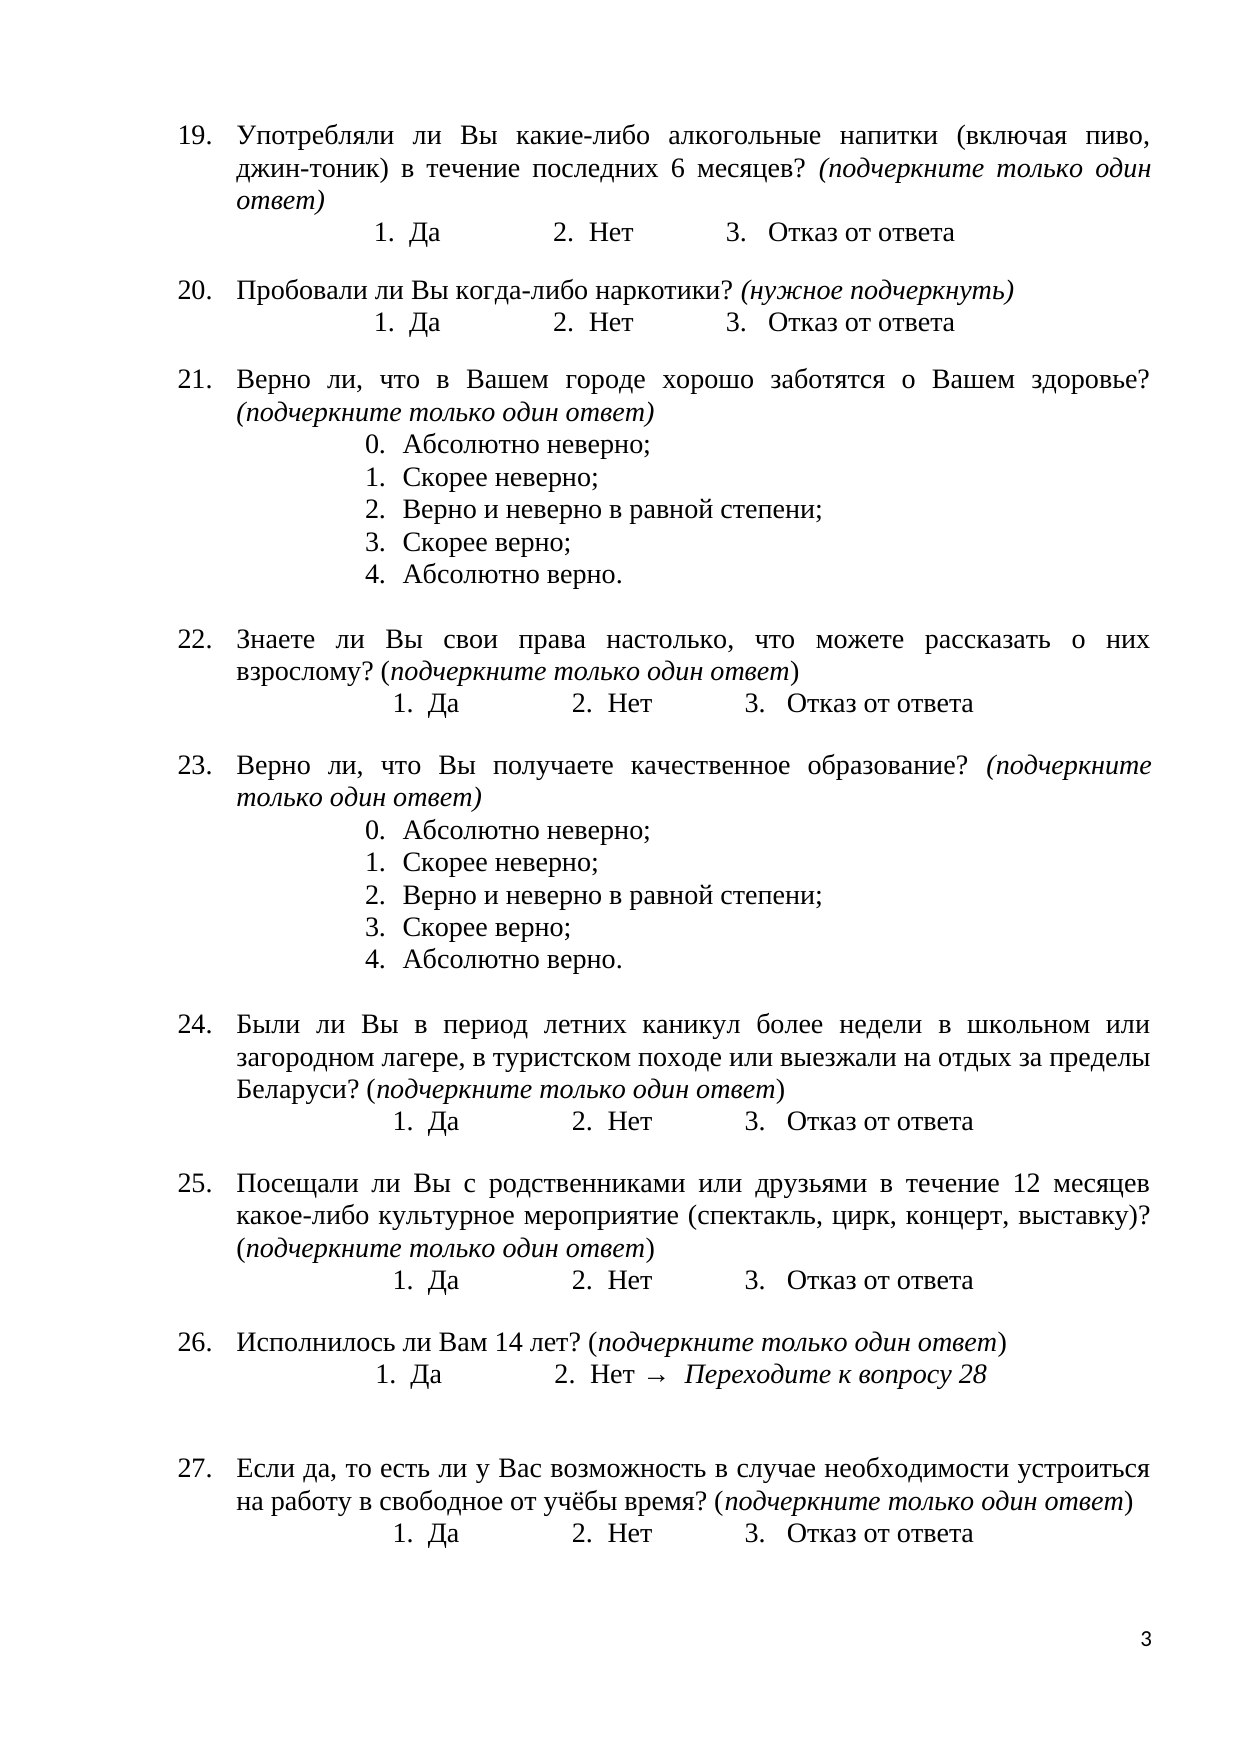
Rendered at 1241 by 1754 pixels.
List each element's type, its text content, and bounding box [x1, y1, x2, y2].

list Абсолютно неверно; [365, 813, 1152, 845]
text 1. Да 2. Нет 3. Отказ от ответа [215, 687, 1152, 719]
text 1. Да 2. Нет 3. Отказ от ответа [177, 305, 1152, 338]
list Исполнилось ли Вам 14 лет? (подчеркните только один ответ) [177, 1325, 1152, 1357]
list Абсолютно верно. [365, 942, 1152, 975]
list Посещали ли Вы с родственниками или друзьями в течение 12 месяцев какое-либо культурное мероприятие (спектакль, цирк, концерт, выставку)? (подчеркните только один ответ) [177, 1166, 1152, 1263]
text 1. Да 2. Нет 3. Отказ от ответа [215, 1263, 1152, 1296]
text 1. Да 2. Нет 3. Отказ от ответа [215, 1516, 1152, 1548]
list Употребляли ли Вы какие-либо алкогольные напитки (включая пиво, джин-тоник) в течение последних 6 месяцев? (подчеркните только один ответ) [177, 118, 1152, 215]
list Скорее неверно; [365, 460, 1152, 492]
list Абсолютно неверно; [365, 427, 1152, 460]
list Верно ли, что в Вашем городе хорошо заботятся о Вашем здоровье? (подчеркните только один ответ) [177, 363, 1152, 427]
list Скорее неверно; [365, 845, 1152, 878]
text 1. Да 2. Нет 3. Отказ от ответа [177, 215, 1152, 248]
list Были ли Вы в период летних каникул более недели в школьном или загородном лагере, в туристском походе или выезжали на отдых за пределы Беларуси? (подчеркните только один ответ) [177, 1007, 1152, 1104]
list Верно и неверно в равной степени; [365, 878, 1152, 910]
list Верно ли, что Вы получаете качественное образование? (подчеркните только один ответ) [177, 748, 1152, 813]
list Скорее верно; [365, 524, 1152, 557]
list Если да, то есть ли у Вас возможность в случае необходимости устроиться на работу в свободное от учёбы время? (подчеркните только один ответ) [177, 1451, 1152, 1516]
text 1. Да 2. Нет 3. Отказ от ответа [215, 1104, 1152, 1137]
list Пробовали ли Вы когда-либо наркотики? (нужное подчеркнуть) [177, 273, 1152, 305]
list Знаете ли Вы свои права настолько, что можете рассказать о них взрослому? (подчеркните только один ответ) [177, 622, 1152, 687]
list Скорее верно; [365, 910, 1152, 942]
list Абсолютно верно. [365, 557, 1152, 589]
text 1. Да 2. Нет → Переходите к вопросу 28 [326, 1357, 1152, 1389]
list Верно и неверно в равной степени; [365, 492, 1152, 524]
